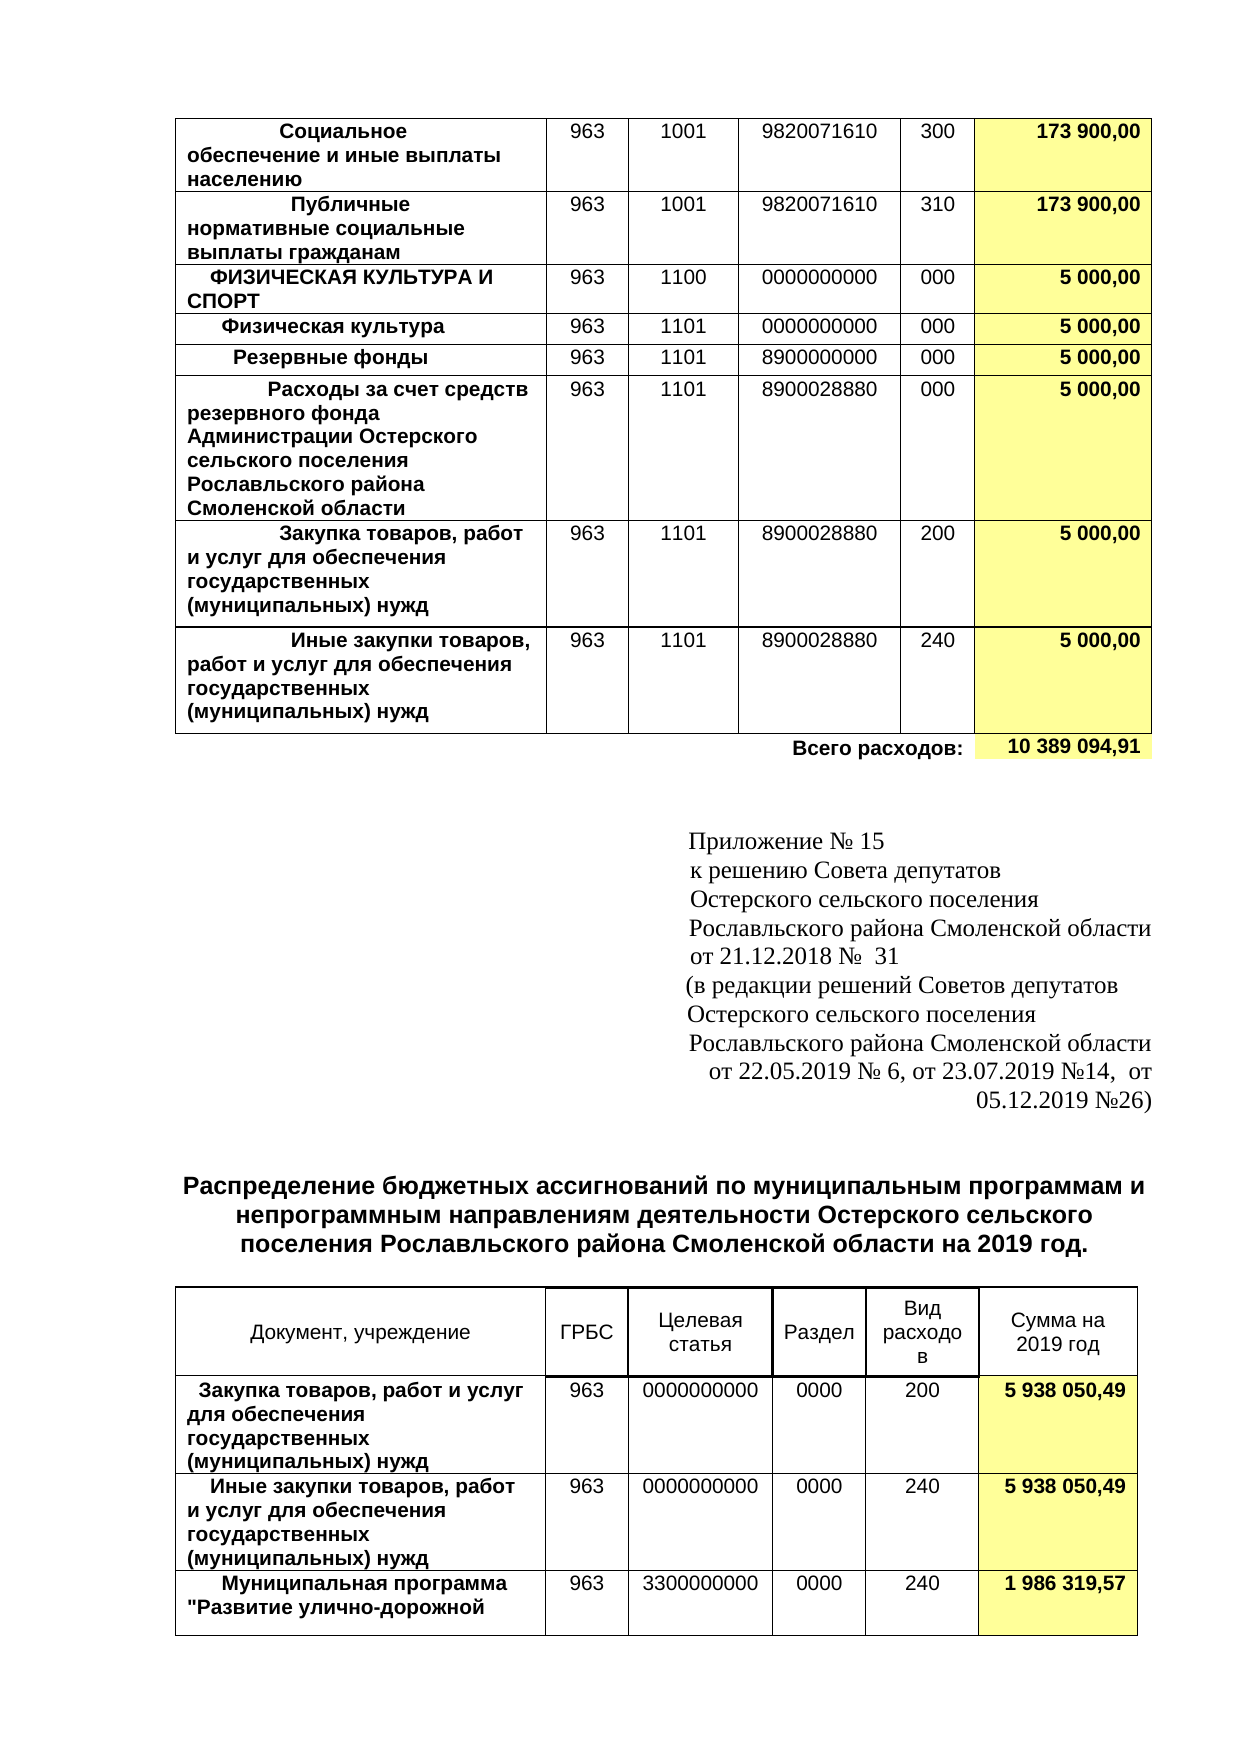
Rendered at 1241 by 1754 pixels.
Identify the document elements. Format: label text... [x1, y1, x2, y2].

table_cell 0000000000 [629, 1474, 772, 1570]
table_cell 5 000,00 [975, 521, 1151, 626]
title Остерского сельского поселения [177, 999, 1152, 1028]
table_cell 0000000000 [739, 314, 900, 344]
table_cell 0000000000 [739, 265, 900, 313]
table_cell 963 [546, 1474, 628, 1570]
table_header Сумма на 2019 год [980, 1288, 1137, 1375]
table_cell 963 [547, 376, 628, 520]
table_cell 8900000000 [739, 345, 900, 375]
table_cell 9820071610 [739, 192, 900, 264]
table_cell Иные закупки товаров, работ и услуг для обеспечения государственных (муниципальных) нужд [176, 1474, 545, 1570]
table_cell 000 [901, 314, 974, 344]
table_cell 5 938 050,49 [979, 1376, 1137, 1473]
title Рославльского района Смоленской области [177, 1028, 1152, 1056]
table_cell 240 [901, 628, 974, 733]
table_cell 10 389 094,91 [975, 734, 1152, 759]
table_cell 5 000,00 [975, 314, 1151, 344]
table_cell 200 [901, 521, 974, 626]
table_cell 0000000000 [629, 1378, 772, 1473]
table_cell Расходы за счет средств резервного фонда Администрации Остерского сельского поселения Рославльского района Смоленской области [176, 376, 546, 520]
table_cell 963 [546, 1571, 628, 1635]
table_cell Социальное обеспечение и иные выплаты населению [176, 119, 546, 191]
table_header Документ, учреждение [176, 1288, 545, 1375]
table_cell 5 000,00 [975, 345, 1151, 375]
title от 22.05.2019 № 6, от 23.07.2019 №14, от 05.12.2019 №26) [177, 1056, 1152, 1114]
table_cell Публичные нормативные социальные выплаты гражданам [176, 192, 546, 264]
title (в редакции решений Советов депутатов [177, 970, 1152, 999]
table_cell Закупка товаров, работ и услуг для обеспечения государственных (муниципальных) нужд [176, 1376, 545, 1473]
table_cell 200 [866, 1378, 978, 1473]
table_header Целевая статья [629, 1289, 771, 1375]
table_cell Иные закупки товаров, работ и услуг для обеспечения государственных (муниципальных) нужд [176, 628, 546, 733]
table_cell 963 [547, 192, 628, 264]
table_cell 1101 [629, 628, 738, 733]
title Остерского сельского поселения [177, 884, 1152, 913]
table_cell 0000 [773, 1378, 865, 1473]
table_cell 8900028880 [739, 376, 900, 520]
table_cell 963 [547, 265, 628, 313]
table_cell 8900028880 [739, 521, 900, 626]
table_cell 1001 [629, 192, 738, 264]
table_cell 5 000,00 [975, 376, 1151, 520]
table_cell Резервные фонды [176, 345, 546, 375]
title Рославльского района Смоленской области [177, 913, 1152, 941]
table_cell 0000 [773, 1571, 865, 1635]
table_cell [176, 1571, 545, 1635]
table_cell 1101 [629, 376, 738, 520]
table_cell ФИЗИЧЕСКАЯ КУЛЬТУРА И СПОРТ [176, 265, 546, 313]
table_cell 963 [547, 119, 628, 191]
table_cell 173 900,00 [975, 119, 1151, 191]
title от 21.12.2018 № 31 [177, 941, 1152, 970]
table_cell 000 [901, 345, 974, 375]
table_cell 8900028880 [739, 628, 900, 733]
table_cell 0000 [773, 1474, 865, 1570]
table_cell 173 900,00 [975, 192, 1151, 264]
table_cell 1100 [629, 265, 738, 313]
table_cell 300 [901, 119, 974, 191]
table_cell 1 986 319,57 [979, 1571, 1137, 1635]
table_cell 1101 [629, 314, 738, 344]
table_cell 1001 [629, 119, 738, 191]
table_cell 240 [866, 1474, 978, 1570]
table_cell 1101 [629, 345, 738, 375]
table_cell 963 [547, 314, 628, 344]
table_cell 963 [547, 628, 628, 733]
table_cell 000 [901, 265, 974, 313]
table_header Раздел [774, 1289, 865, 1375]
table_cell 5 938 050,49 [979, 1474, 1137, 1570]
title Приложение № 15 [177, 826, 1152, 855]
text Распределение бюджетных ассигнований по муниципальным программам и непрограммным направлениям деятельности Остерского сельского поселения Рославльского района Смоленской области на 2019 год. [177, 1171, 1152, 1258]
table_cell Закупка товаров, работ и услуг для обеспечения государственных (муниципальных) нужд [176, 521, 546, 626]
table_cell 963 [547, 521, 628, 626]
table_cell 963 [547, 345, 628, 375]
table_cell 240 [866, 1571, 978, 1635]
table_cell Физическая культура [176, 314, 546, 344]
table_cell 3300000000 [629, 1571, 772, 1635]
table_cell 000 [901, 376, 974, 520]
table_cell 310 [901, 192, 974, 264]
table_cell 963 [546, 1378, 628, 1473]
table_header ГРБС [546, 1289, 627, 1375]
table_cell Всего расходов: [176, 734, 974, 759]
title к решению Совета депутатов [177, 855, 1152, 884]
table_header Вид расходов [867, 1289, 978, 1375]
table_cell 5 000,00 [975, 628, 1151, 733]
table_cell 9820071610 [739, 119, 900, 191]
table_cell 5 000,00 [975, 265, 1151, 313]
table_cell 1101 [629, 521, 738, 626]
